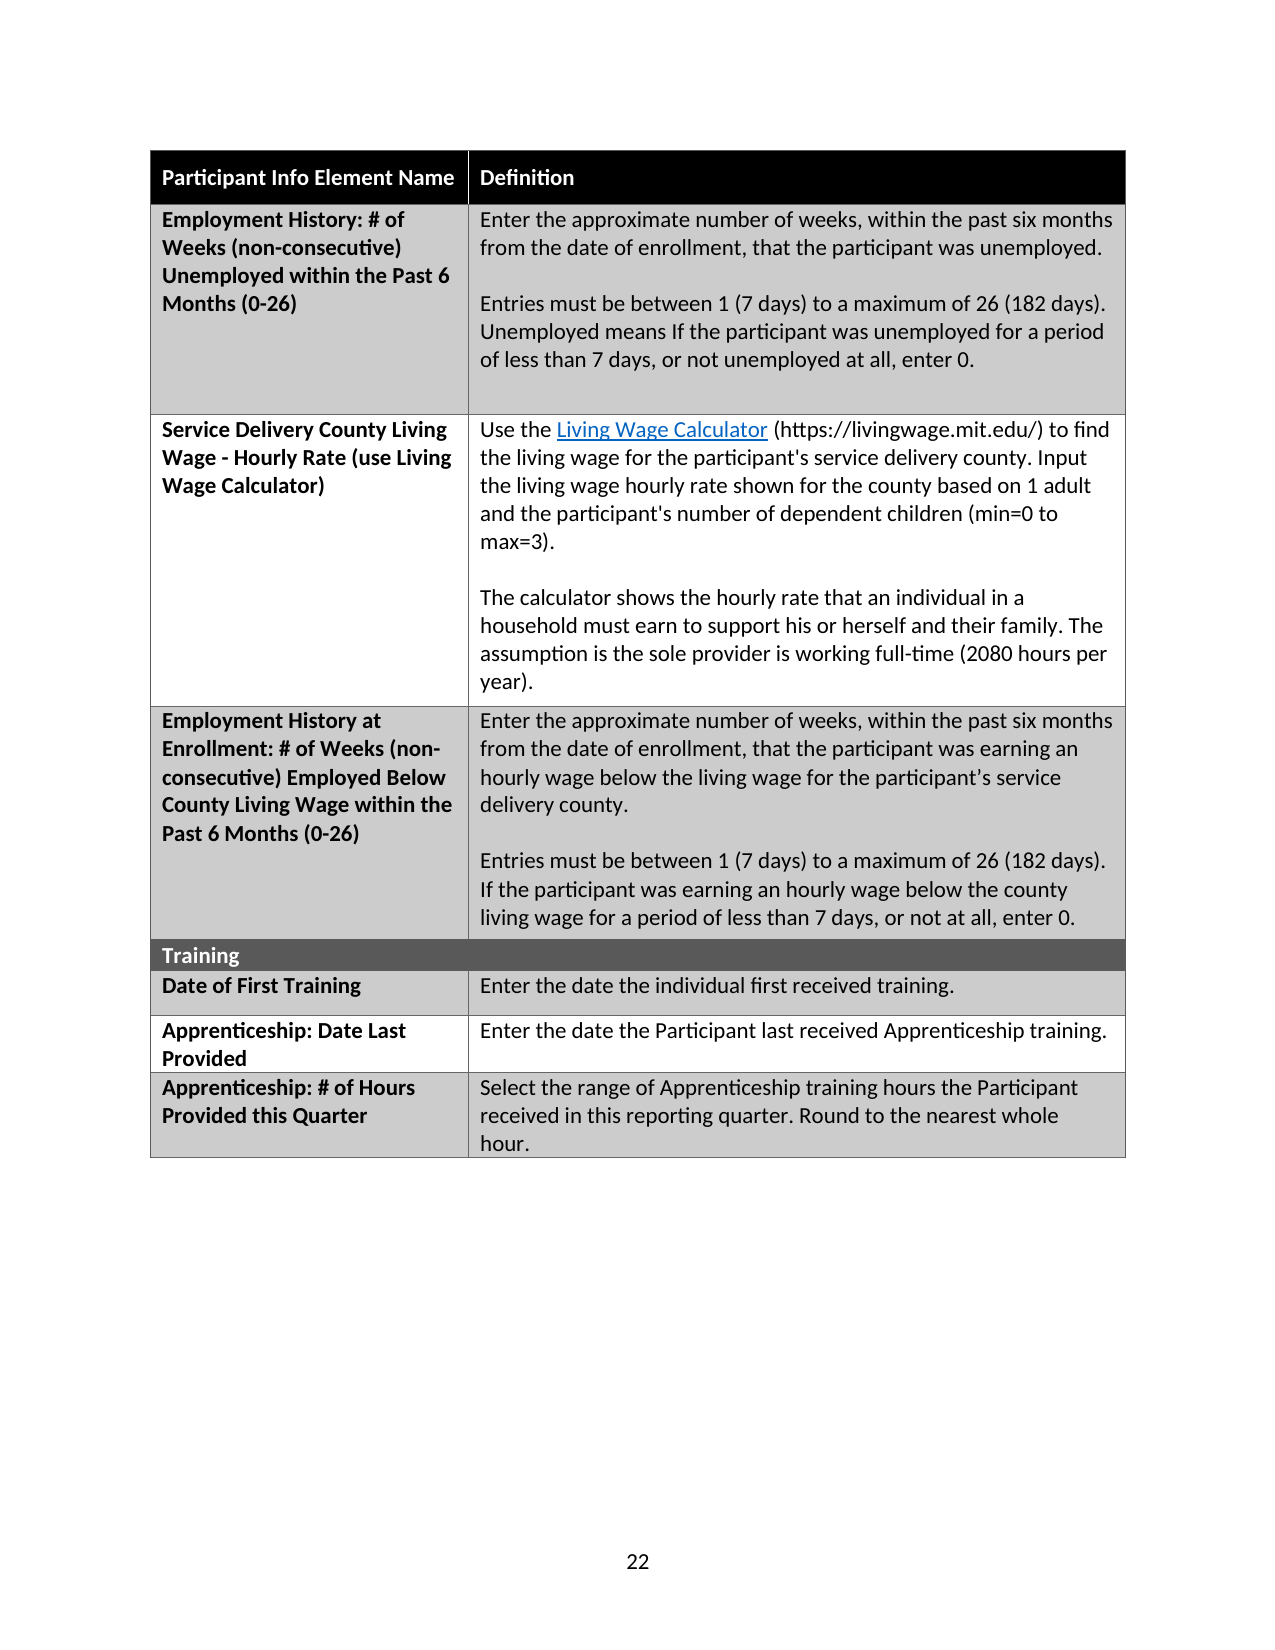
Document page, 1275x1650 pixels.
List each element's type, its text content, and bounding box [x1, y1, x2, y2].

table_header Participant Info Element Name [151, 151, 468, 204]
table_cell Use the Living Wage Calculator (https://livingwage.mit.edu/) to find the living wage for the participant's service delivery county. Input the living wage hourly rate shown for the county based on 1 adult and the participant's number of dependent children (min=0 to max=3). The calculator shows the hourly rate that an individual in a household must earn to support his or herself and their family. The assumption is the sole provider is working full-time (2080 hours per year). [469, 415, 1125, 706]
table_cell Enter the date the Participant last received Apprenticeship training. [469, 1016, 1125, 1072]
table_cell Apprenticeship: Date Last Provided [151, 1016, 468, 1072]
table_cell Enter the date the individual first received training. [469, 971, 1125, 1015]
table_cell Training [151, 940, 468, 970]
table_cell Enter the approximate number of weeks, within the past six months from the date of enrollment, that the participant was unemployed. Entries must be between 1 (7 days) to a maximum of 26 (182 days). Unemployed means If the participant was unemployed for a period of less than 7 days, or not unemployed at all, enter 0. [469, 205, 1125, 414]
table_cell Date of First Training [151, 971, 468, 1015]
table_cell Employment History at Enrollment: # of Weeks (non-consecutive) Employed Below County Living Wage within the Past 6 Months (0-26) [151, 707, 468, 939]
table_cell [469, 940, 1125, 970]
table_cell Select the range of Apprenticeship training hours the Participant received in this reporting quarter. Round to the nearest whole hour. [469, 1073, 1125, 1157]
table_header Definition [469, 151, 1125, 204]
table_cell Enter the approximate number of weeks, within the past six months from the date of enrollment, that the participant was earning an hourly wage below the living wage for the participant’s service delivery county. Entries must be between 1 (7 days) to a maximum of 26 (182 days). If the participant was earning an hourly wage below the county living wage for a period of less than 7 days, or not at all, enter 0. [469, 707, 1125, 939]
table_cell Employment History: # of Weeks (non-consecutive) Unemployed within the Past 6 Months (0-26) [151, 205, 468, 414]
table_cell Apprenticeship: # of Hours Provided this Quarter [151, 1073, 468, 1157]
table_cell Service Delivery County Living Wage - Hourly Rate (use Living Wage Calculator) [151, 415, 468, 706]
